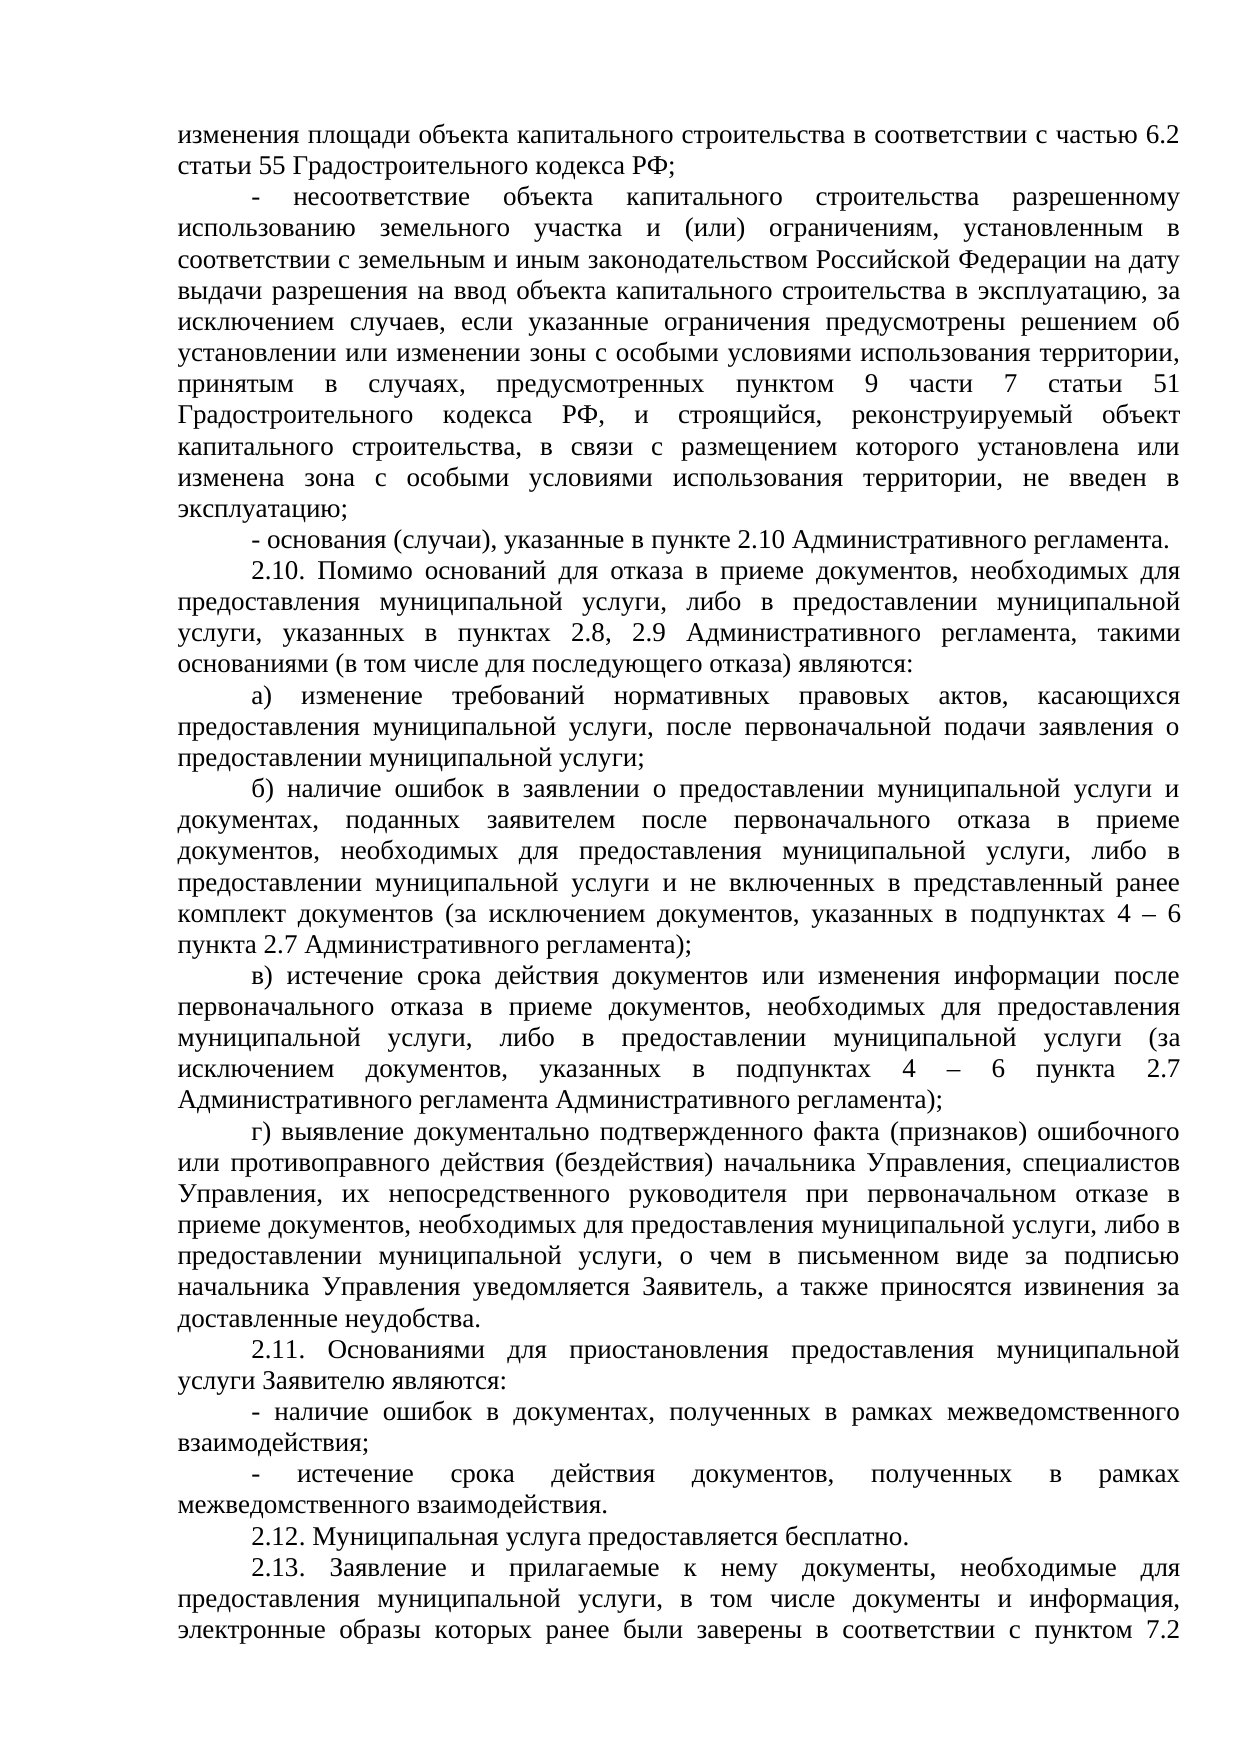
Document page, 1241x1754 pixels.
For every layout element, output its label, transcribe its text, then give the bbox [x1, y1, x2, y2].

text б) наличие ошибок в заявлении о предоставлении муниципальной услуги и документах, поданных заявителем после первоначального отказа в приеме документов, необходимых для предоставления муниципальной услуги, либо в предоставлении муниципальной услуги и не включенных в представленный ранее комплект документов (за исключением документов, указанных в подпунктах 4 – 6 пункта 2.7 Административного регламента); [177, 772, 1181, 959]
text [177, 1551, 1181, 1644]
text - наличие ошибок в документах, полученных в рамках межведомственного взаимодействия; [177, 1395, 1181, 1457]
text 2.12. Муниципальная услуга предоставляется бесплатно. [177, 1520, 1181, 1551]
text - истечение срока действия документов, полученных в рамках межведомственного взаимодействия. [177, 1457, 1181, 1520]
text а) изменение требований нормативных правовых актов, касающихся предоставления муниципальной услуги, после первоначальной подачи заявления о предоставлении муниципальной услуги; [177, 679, 1181, 772]
text - несоответствие объекта капитального строительства разрешенному использованию земельного участка и (или) ограничениям, установленным в соответствии с земельным и иным законодательством Российской Федерации на дату выдачи разрешения на ввод объекта капитального строительства в эксплуатацию, за исключением случаев, если указанные ограничения предусмотрены решением об установлении или изменении зоны с особыми условиями использования территории, принятым в случаях, предусмотренных пунктом 9 части 7 статьи 51 Градостроительного кодекса РФ, и строящийся, реконструируемый объект капитального строительства, в связи с размещением которого установлена или изменена зона с особыми условиями использования территории, не введен в эксплуатацию; [177, 180, 1181, 523]
text 2.10. Помимо оснований для отказа в приеме документов, необходимых для предоставления муниципальной услуги, либо в предоставлении муниципальной услуги, указанных в пунктах 2.8, 2.9 Административного регламента, такими основаниями (в том числе для последующего отказа) являются: [177, 554, 1181, 679]
text 2.11. Основаниями для приостановления предоставления муниципальной услуги Заявителю являются: [177, 1333, 1181, 1395]
text г) выявление документально подтвержденного факта (признаков) ошибочного или противоправного действия (бездействия) начальника Управления, специалистов Управления, их непосредственного руководителя при первоначальном отказе в приеме документов, необходимых для предоставления муниципальной услуги, либо в предоставлении муниципальной услуги, о чем в письменном виде за подписью начальника Управления уведомляется Заявитель, а также приносятся извинения за доставленные неудобства. [177, 1115, 1181, 1333]
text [177, 118, 1181, 180]
text - основания (случаи), указанные в пункте 2.10 Административного регламента. [177, 523, 1181, 554]
text в) истечение срока действия документов или изменения информации после первоначального отказа в приеме документов, необходимых для предоставления муниципальной услуги, либо в предоставлении муниципальной услуги (за исключением документов, указанных в подпунктах 4 – 6 пункта 2.7 Административного регламента Административного регламента); [177, 959, 1181, 1115]
